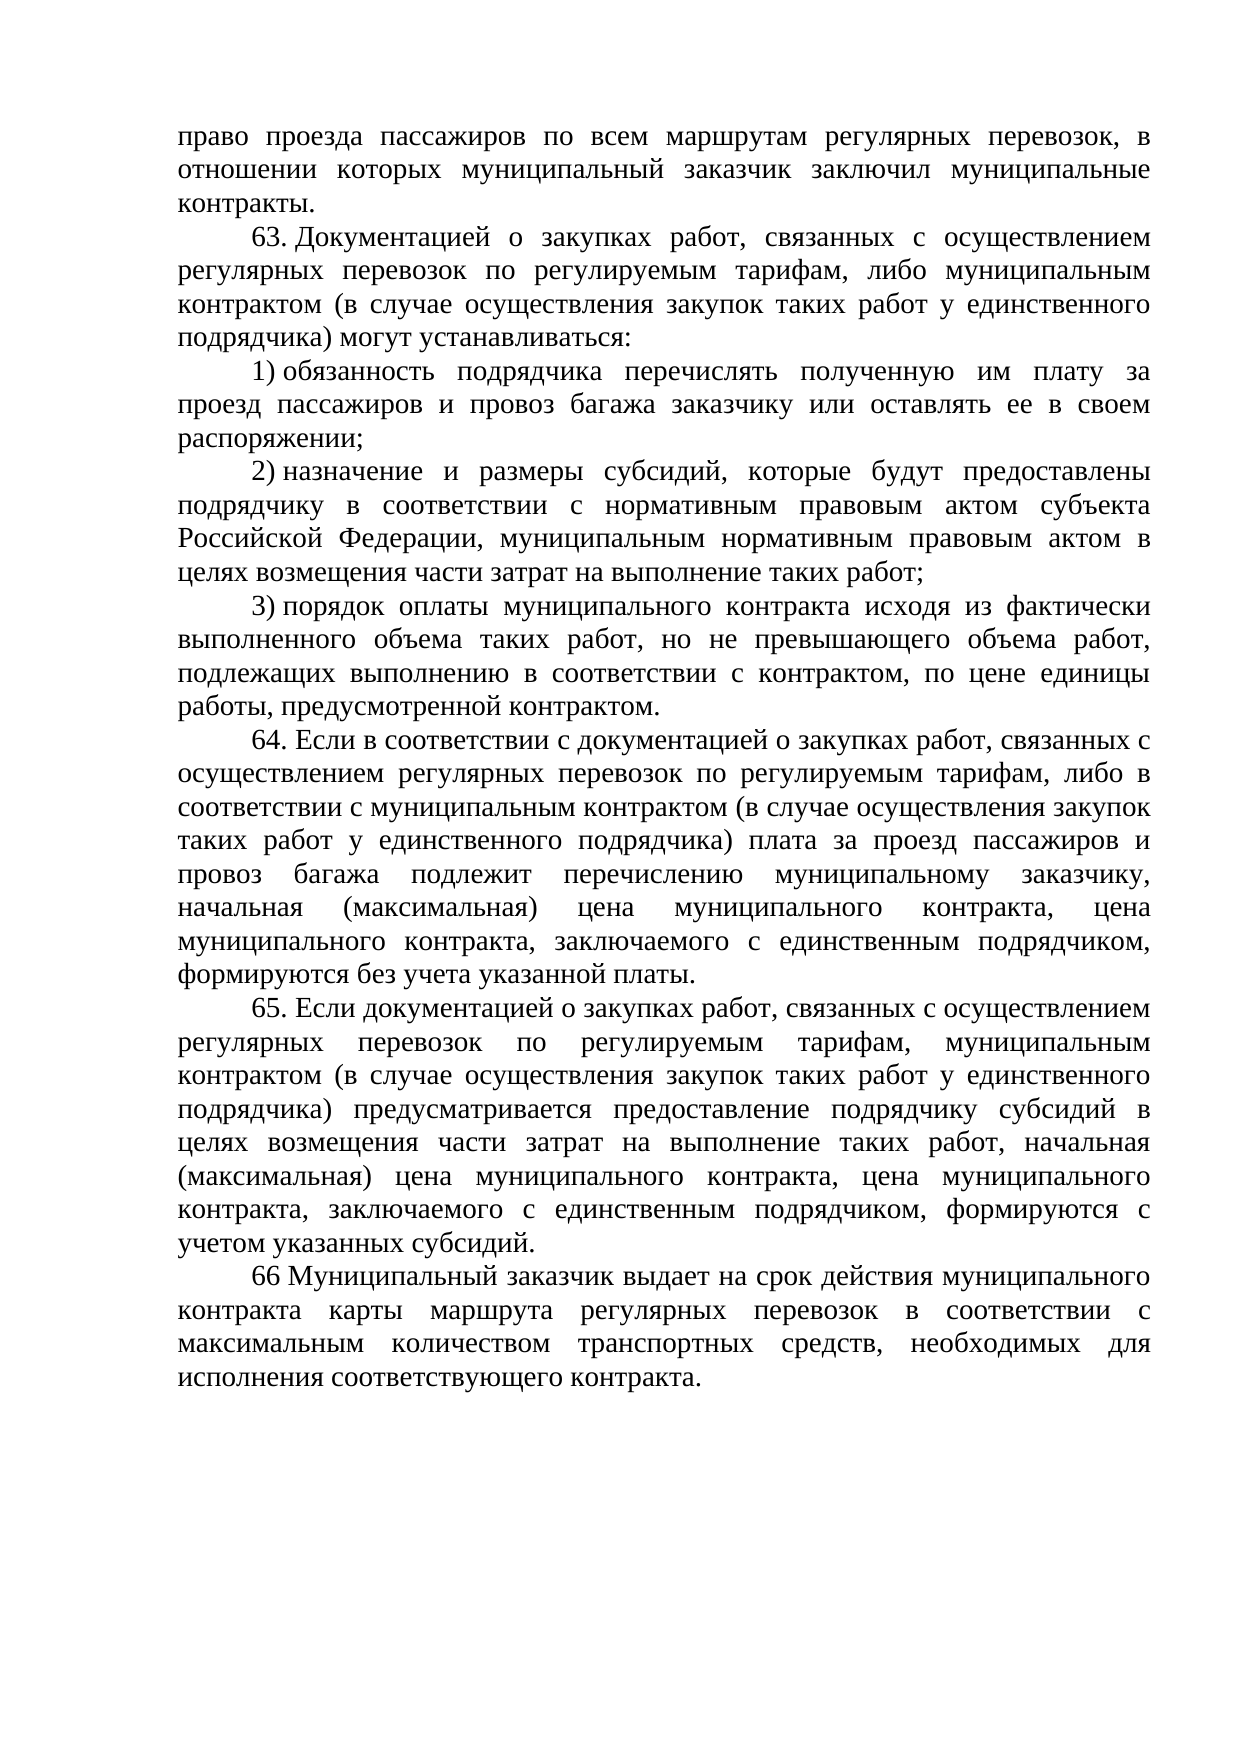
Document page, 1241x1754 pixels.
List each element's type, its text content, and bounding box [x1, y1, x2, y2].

text 65. Если документацией о закупках работ, связанных с осуществлением регулярных перевозок по регулируемым тарифам, муниципальным контрактом (в случае осуществления закупок таких работ у единственного подрядчика) предусматривается предоставление подрядчику субсидий в целях возмещения части затрат на выполнение таких работ, начальная (максимальная) цена муниципального контракта, цена муниципального контракта, заключаемого с единственным подрядчиком, формируются с учетом указанных субсидий. [177, 990, 1152, 1258]
text 3) порядок оплаты муниципального контракта исходя из фактически выполненного объема таких работ, но не превышающего объема работ, подлежащих выполнению в соответствии с контрактом, по цене единицы работы, предусмотренной контрактом. [177, 588, 1152, 722]
text 63. Документацией о закупках работ, связанных с осуществлением регулярных перевозок по регулируемым тарифам, либо муниципальным контрактом (в случае осуществления закупок таких работ у единственного подрядчика) могут устанавливаться: [177, 219, 1152, 353]
text 1) обязанность подрядчика перечислять полученную им плату за проезд пассажиров и провоз багажа заказчику или оставлять ее в своем распоряжении; [177, 353, 1152, 453]
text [177, 118, 1152, 219]
text 2) назначение и размеры субсидий, которые будут предоставлены подрядчику в соответствии с нормативным правовым актом субъекта Российской Федерации, муниципальным нормативным правовым актом в целях возмещения части затрат на выполнение таких работ; [177, 453, 1152, 588]
text 64. Если в соответствии с документацией о закупках работ, связанных с осуществлением регулярных перевозок по регулируемым тарифам, либо в соответствии с муниципальным контрактом (в случае осуществления закупок таких работ у единственного подрядчика) плата за проезд пассажиров и провоз багажа подлежит перечислению муниципальному заказчику, начальная (максимальная) цена муниципального контракта, цена муниципального контракта, заключаемого с единственным подрядчиком, формируются без учета указанной платы. [177, 722, 1152, 990]
text 66 Муниципальный заказчик выдает на срок действия муниципального контракта карты маршрута регулярных перевозок в соответствии с максимальным количеством транспортных средств, необходимых для исполнения соответствующего контракта. [177, 1258, 1152, 1393]
